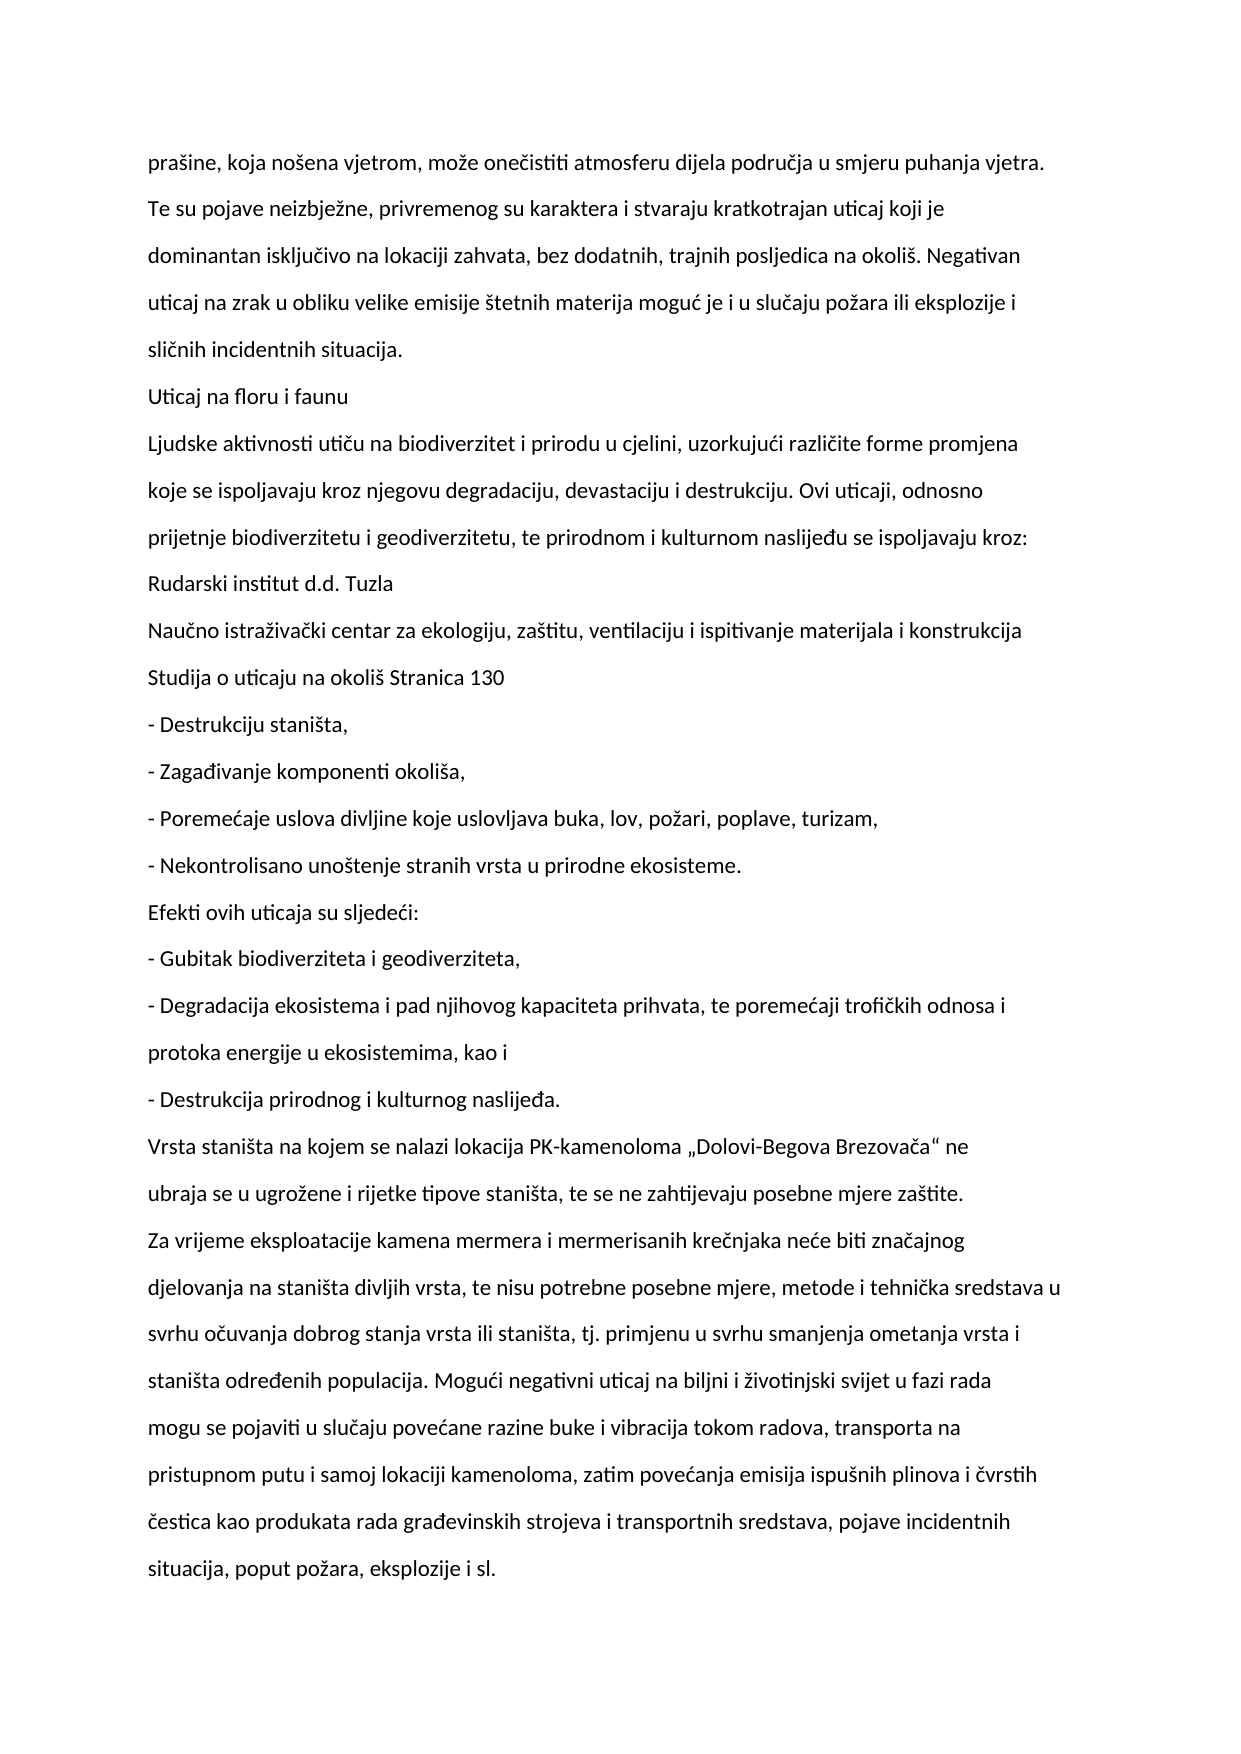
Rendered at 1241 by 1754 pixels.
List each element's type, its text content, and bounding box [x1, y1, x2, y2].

text pristupnom putu i samoj lokaciji kamenoloma, zatim povećanja emisija ispušnih plinova i čvrstih [148, 1460, 1093, 1488]
text svrhu očuvanja dobrog stanja vrsta ili staništa, tj. primjenu u svrhu smanjenja ometanja vrsta i [148, 1319, 1093, 1347]
text prašine, koja nošena vjetrom, može onečistiti atmosferu dijela područja u smjeru puhanja vjetra. [148, 148, 1093, 176]
text situacija, poput požara, eksplozije i sl. [148, 1554, 1093, 1582]
text Efekti ovih uticaja su sljedeći: [148, 898, 1093, 926]
text - Degradacija ekosistema i pad njihovog kapaciteta prihvata, te poremećaji trofičkih odnosa i [148, 991, 1093, 1019]
text - Nekontrolisano unoštenje stranih vrsta u prirodne ekosisteme. [148, 851, 1093, 879]
text - Poremećaje uslova divljine koje uslovljava buka, lov, požari, poplave, turizam, [148, 804, 1093, 832]
text Za vrijeme eksploatacije kamena mermera i mermerisanih krečnjaka neće biti značajnog [148, 1226, 1093, 1254]
text sličnih incidentnih situacija. [148, 335, 1093, 363]
text - Gubitak biodiverziteta i geodiverziteta, [148, 944, 1093, 972]
text - Destrukcija prirodnog i kulturnog naslijeđa. [148, 1085, 1093, 1113]
text Uticaj na floru i faunu [148, 382, 1093, 410]
text mogu se pojaviti u slučaju povećane razine buke i vibracija tokom radova, transporta na [148, 1413, 1093, 1441]
text dominantan isključivo na lokaciji zahvata, bez dodatnih, trajnih posljedica na okoliš. Negativan [148, 241, 1093, 269]
text uticaj na zrak u obliku velike emisije štetnih materija moguć je i u slučaju požara ili eksplozije i [148, 288, 1093, 316]
text Ljudske aktivnosti utiču na biodiverzitet i prirodu u cjelini, uzorkujući različite forme promjena [148, 429, 1093, 457]
text protoka energije u ekosistemima, kao i [148, 1038, 1093, 1066]
text Naučno istraživački centar za ekologiju, zaštitu, ventilaciju i ispitivanje materijala i konstrukcija [148, 616, 1093, 644]
text - Zagađivanje komponenti okoliša, [148, 757, 1093, 785]
text Studija o uticaju na okoliš Stranica 130 [148, 663, 1093, 691]
text Te su pojave neizbježne, privremenog su karaktera i stvaraju kratkotrajan uticaj koji je [148, 194, 1093, 222]
text čestica kao produkata rada građevinskih strojeva i transportnih sredstava, pojave incidentnih [148, 1507, 1093, 1535]
text staništa određenih populacija. Mogući negativni uticaj na biljni i životinjski svijet u fazi rada [148, 1366, 1093, 1394]
text Vrsta staništa na kojem se nalazi lokacija PK-kamenoloma „Dolovi-Begova Brezovača“ ne [148, 1132, 1093, 1160]
text djelovanja na staništa divljih vrsta, te nisu potrebne posebne mjere, metode i tehnička sredstava u [148, 1273, 1093, 1301]
text koje se ispoljavaju kroz njegovu degradaciju, devastaciju i destrukciju. Ovi uticaji, odnosno [148, 476, 1093, 504]
text - Destrukciju staništa, [148, 710, 1093, 738]
text Rudarski institut d.d. Tuzla [148, 569, 1093, 597]
text ubraja se u ugrožene i rijetke tipove staništa, te se ne zahtijevaju posebne mjere zaštite. [148, 1179, 1093, 1207]
text prijetnje biodiverzitetu i geodiverzitetu, te prirodnom i kulturnom naslijeđu se ispoljavaju kroz: [148, 523, 1093, 551]
